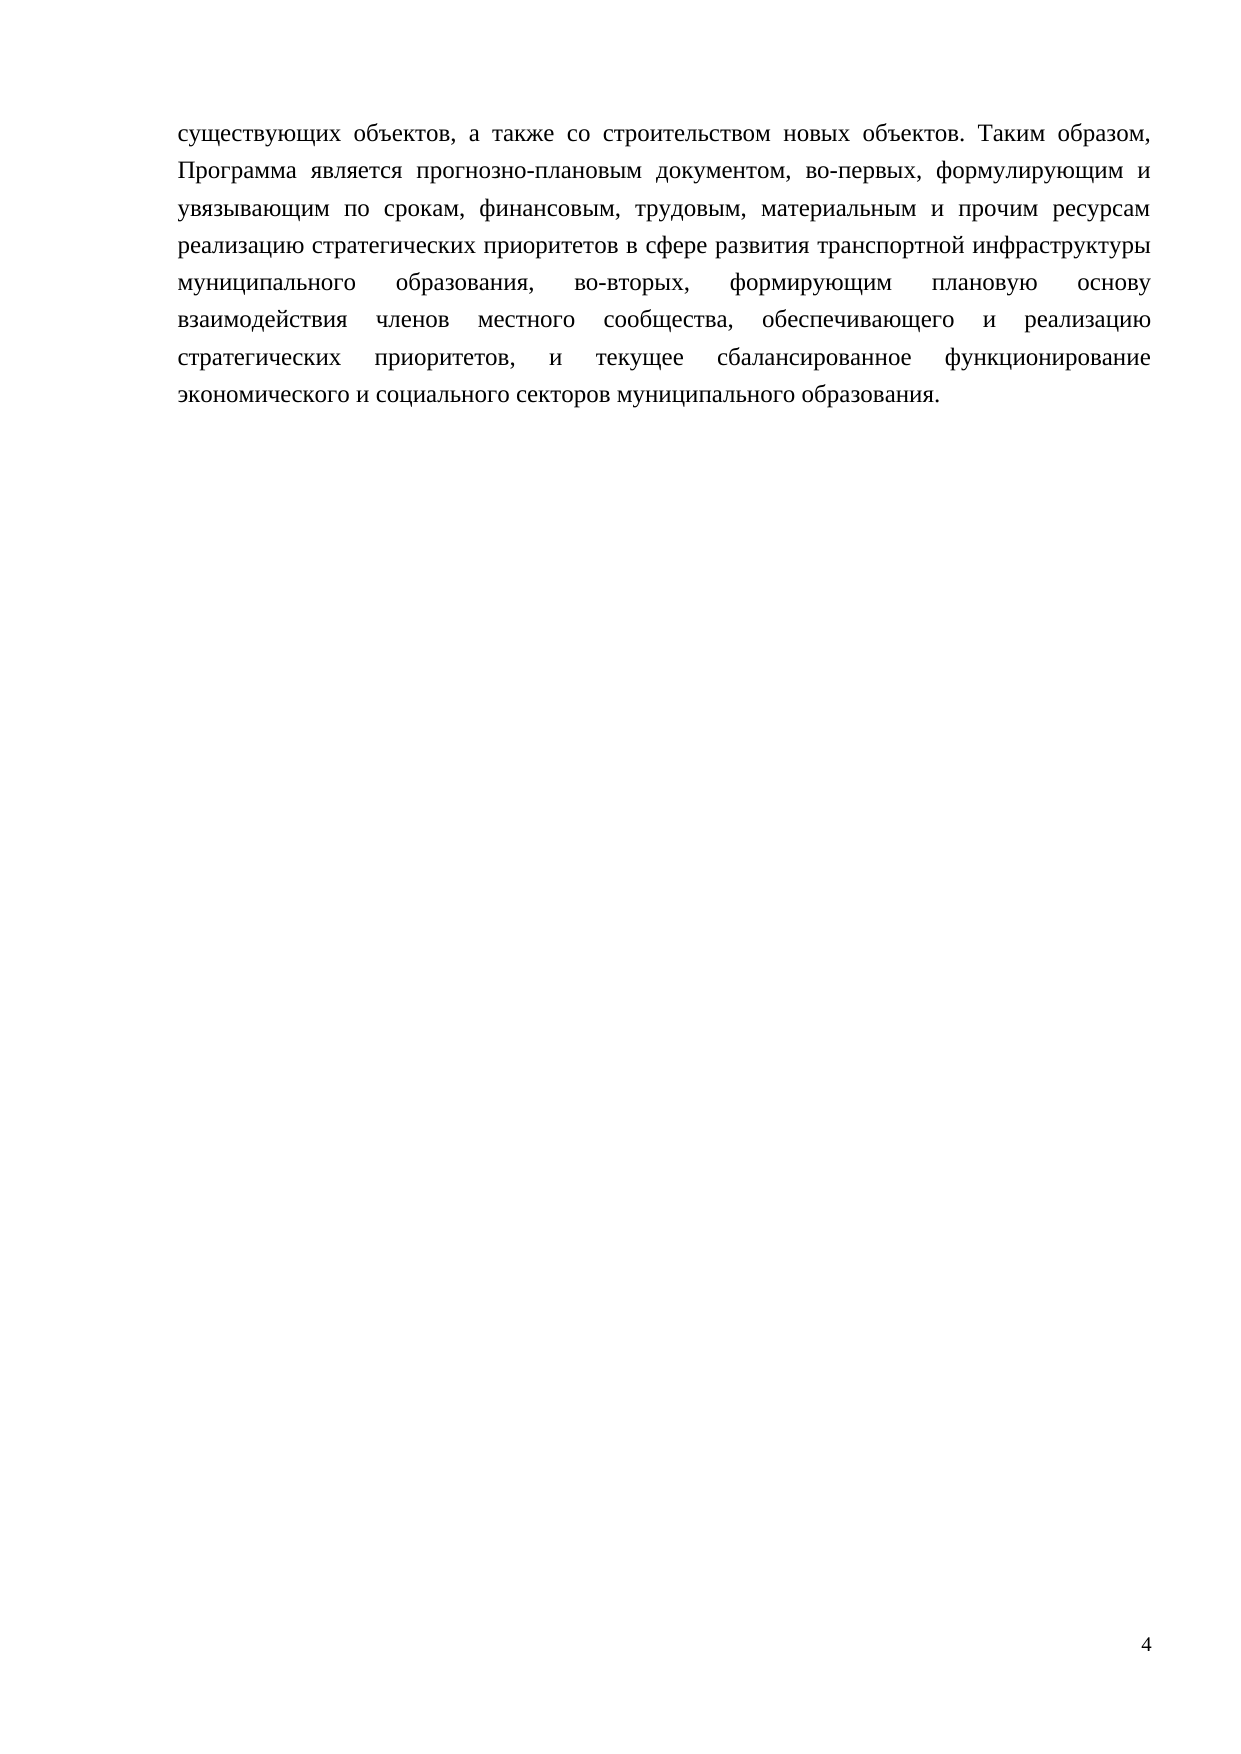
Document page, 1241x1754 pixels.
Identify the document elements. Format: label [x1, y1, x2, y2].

text [177, 118, 1152, 408]
